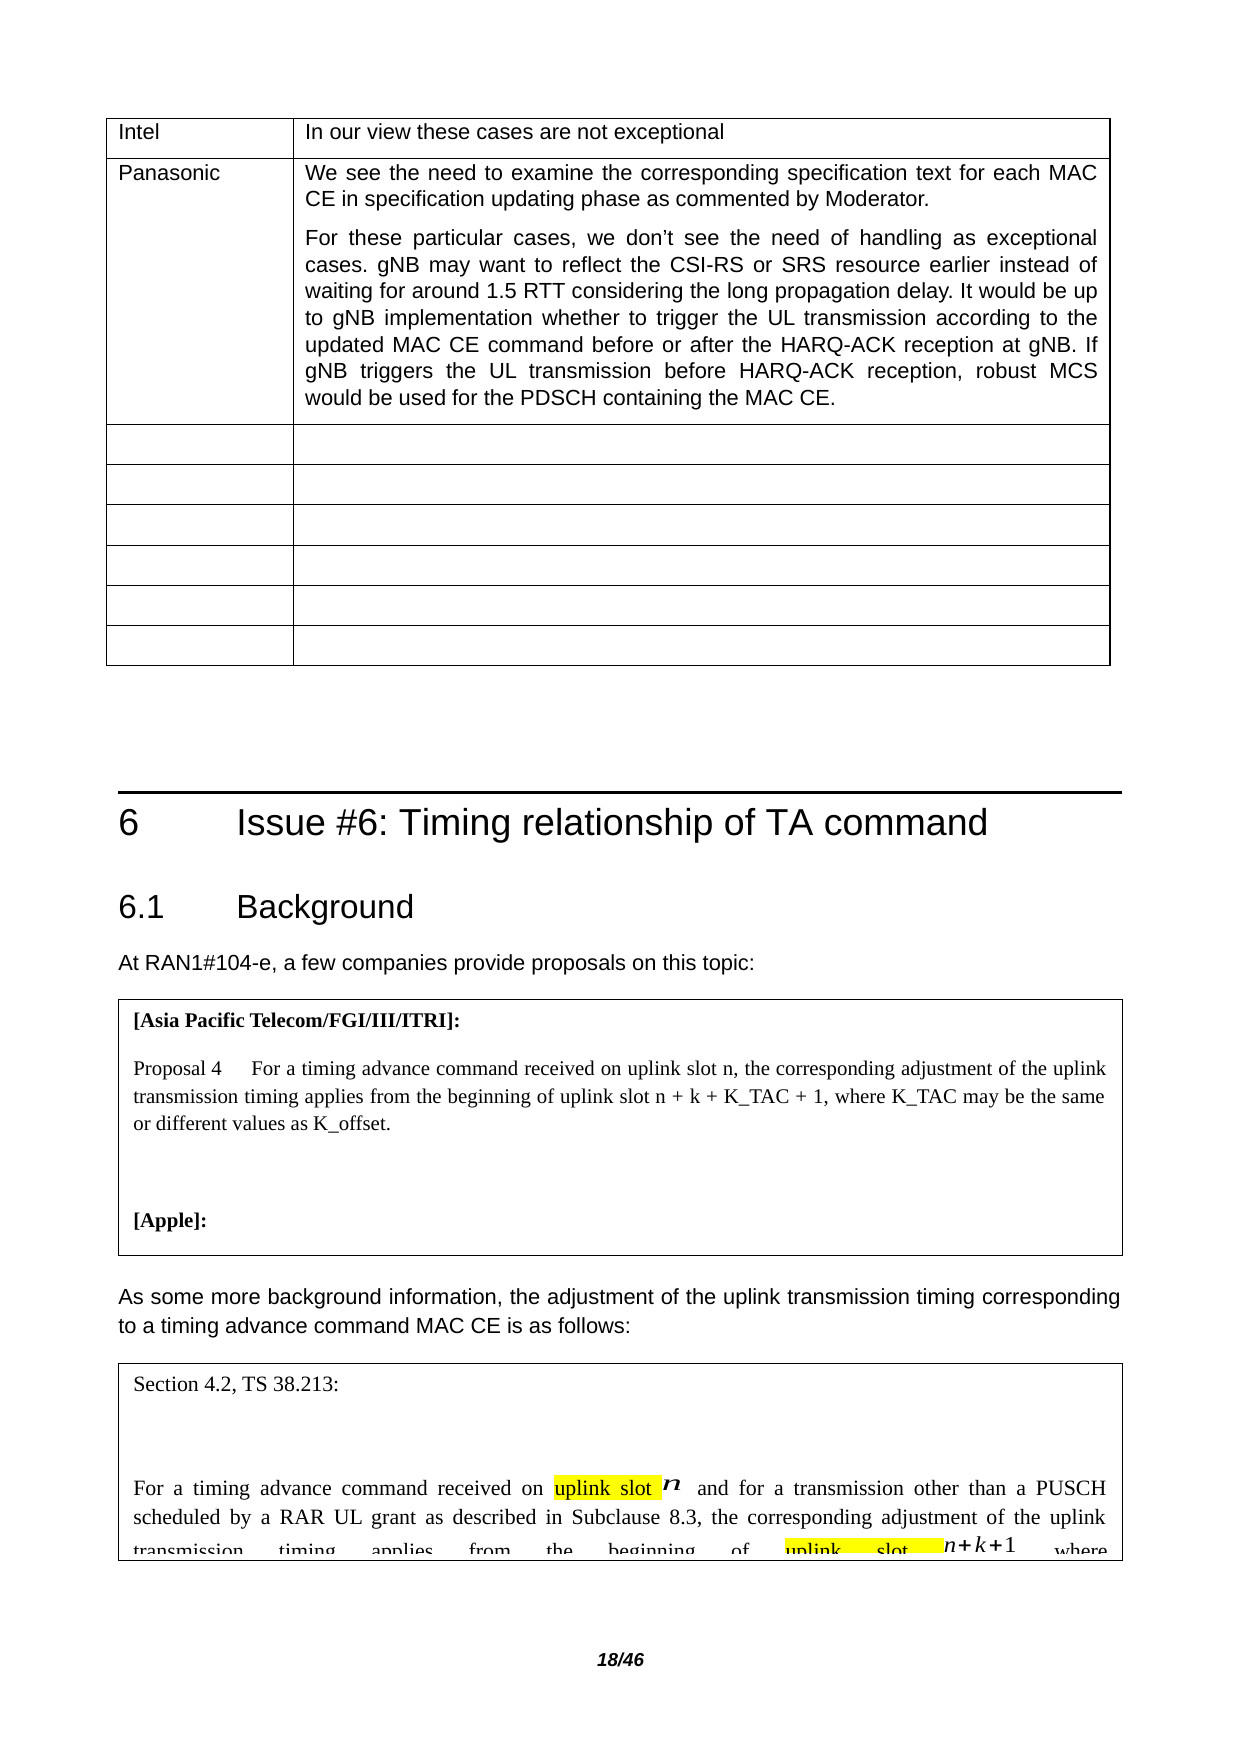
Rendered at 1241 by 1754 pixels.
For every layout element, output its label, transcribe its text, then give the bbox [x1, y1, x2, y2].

table_cell [107, 586, 293, 625]
table_cell [107, 626, 293, 665]
table_cell Intel [107, 119, 293, 158]
table_cell [294, 626, 1109, 665]
table_cell We see the need to examine the corresponding specification text for each MAC CE in specification updating phase as commented by Moderator. For these particular cases, we don’t see the need of handling as exceptional cases. gNB may want to reflect the CSI-RS or SRS resource earlier instead of waiting for around 1.5 RTT considering the long propagation delay. It would be up to gNB implementation whether to trigger the UL transmission according to the updated MAC CE command before or after the HARQ-ACK reception at gNB. If gNB triggers the UL transmission before HARQ-ACK reception, robust MCS would be used for the PDSCH containing the MAC CE. [294, 159, 1109, 424]
text At RAN1#104-e, a few companies provide proposals on this topic: [118, 950, 1122, 975]
table_cell In our view these cases are not exceptional [294, 119, 1109, 158]
subtitle 6.1 Background [118, 887, 1122, 926]
table_cell [294, 546, 1109, 585]
table_cell [107, 425, 293, 464]
table_cell [294, 425, 1109, 464]
text As some more background information, the adjustment of the uplink transmission timing corresponding to a timing advance command MAC CE is as follows: [118, 1284, 1122, 1338]
table_cell [294, 586, 1109, 625]
subtitle 6 Issue #6: Timing relationship of TA command [118, 794, 1122, 843]
table_cell Panasonic [107, 159, 293, 424]
table_cell [294, 465, 1109, 504]
table_cell [107, 465, 293, 504]
table_cell [294, 505, 1109, 544]
table_cell [107, 505, 293, 544]
table_cell [107, 546, 293, 585]
